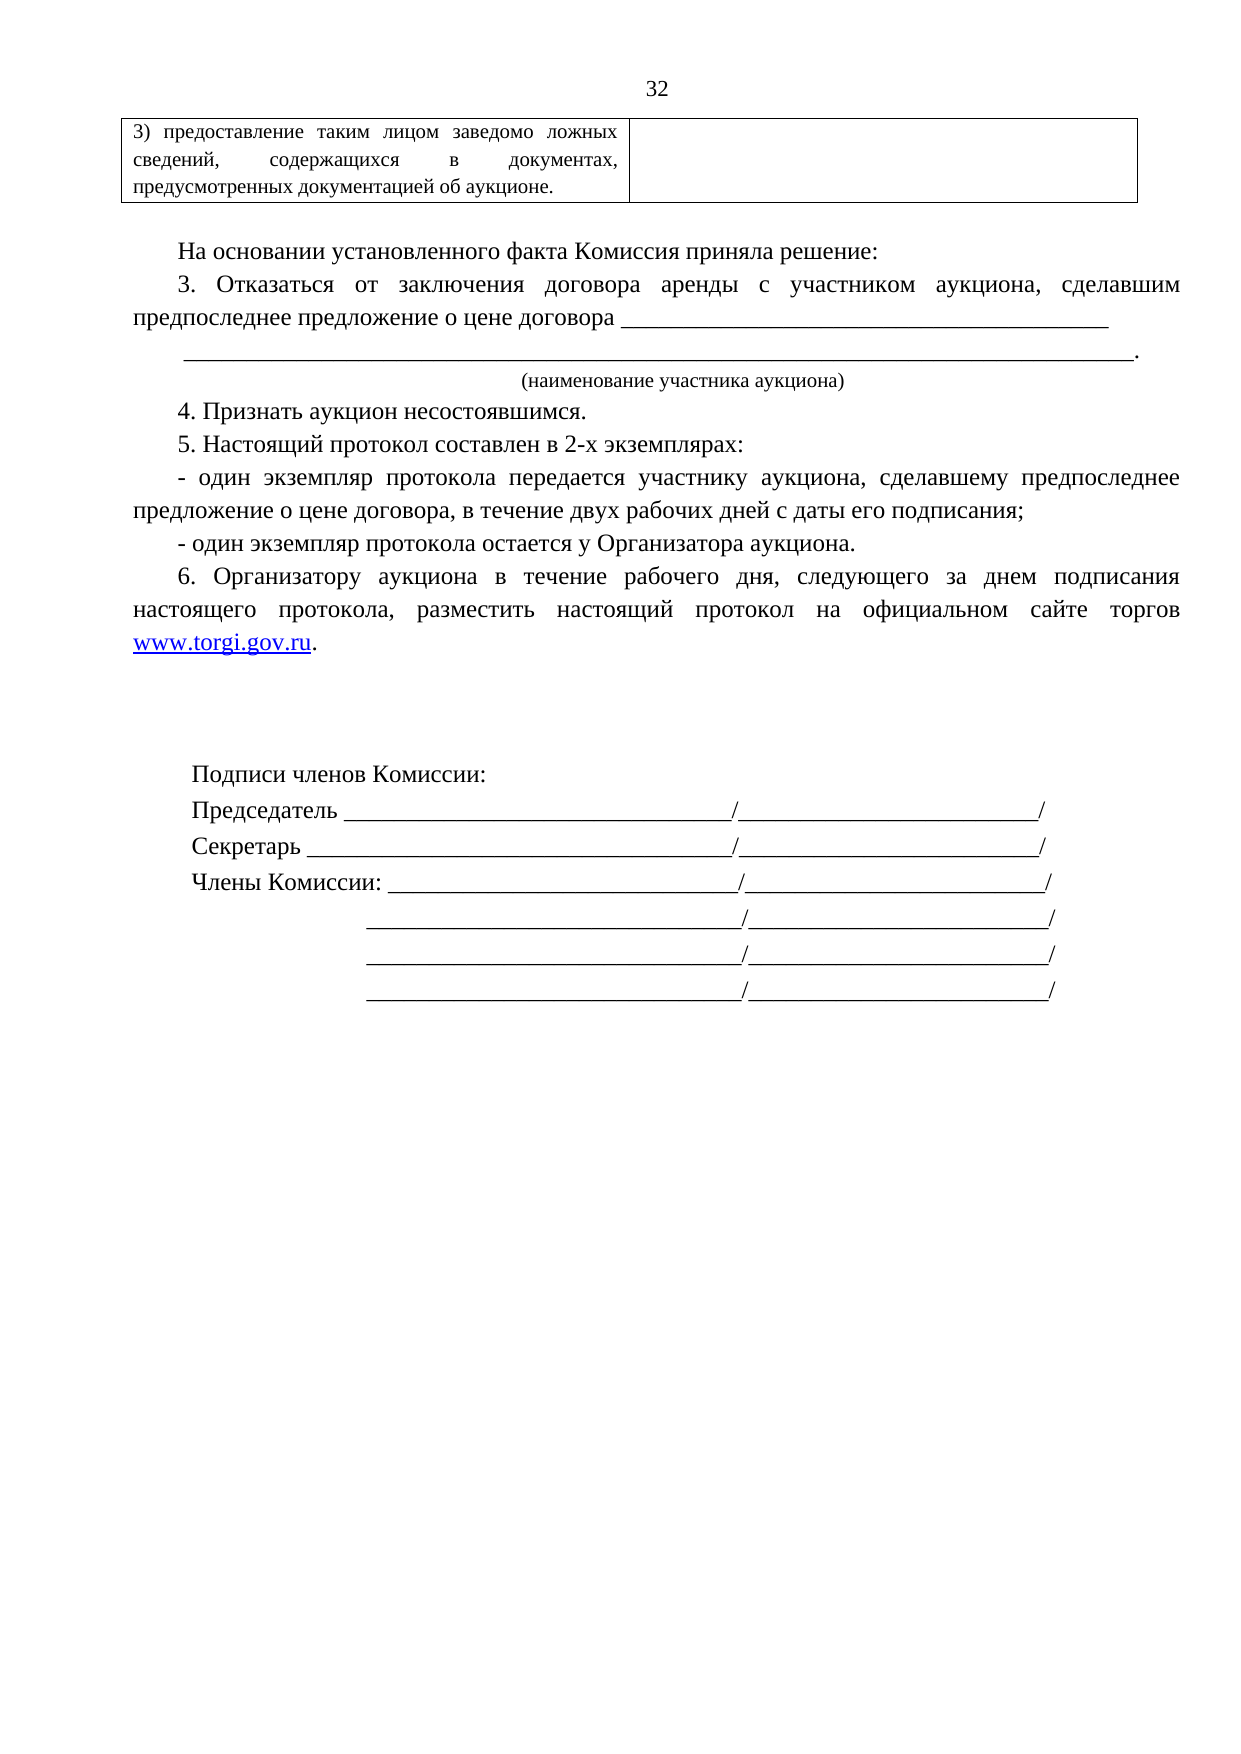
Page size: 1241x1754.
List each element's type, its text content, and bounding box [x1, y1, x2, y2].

text ____________________________________________________________________________. [133, 335, 1181, 364]
table_cell [630, 119, 1137, 202]
text На основании установленного факта Комиссия приняла решение: [133, 236, 1181, 265]
text 4. Признать аукцион несостоявшимся. [133, 396, 1181, 425]
text ______________________________/________________________/ [133, 975, 1181, 1004]
text - один экземпляр протокола остается у Организатора аукциона. [133, 528, 1181, 557]
text Председатель _______________________________/________________________/ [133, 795, 1181, 824]
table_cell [122, 119, 629, 202]
text (наименование участника аукциона) [133, 368, 1181, 392]
text 6. Организатору аукциона в течение рабочего дня, следующего за днем подписания настоящего протокола, разместить настоящий протокол на официальном сайте торгов www.torgi.gov.ru. [133, 561, 1181, 656]
text 3. Отказаться от заключения договора аренды с участником аукциона, сделавшим предпоследнее предложение о цене договора _______________________________________ [133, 269, 1181, 331]
text 5. Настоящий протокол составлен в 2-х экземплярах: [133, 429, 1181, 458]
text Члены Комиссии: ____________________________/________________________/ [133, 867, 1181, 896]
text - один экземпляр протокола передается участнику аукциона, сделавшему предпоследнее предложение о цене договора, в течение двух рабочих дней с даты его подписания; [133, 462, 1181, 524]
text Подписи членов Комиссии: [133, 759, 1181, 788]
text Секретарь __________________________________/________________________/ [133, 831, 1181, 860]
text ______________________________/________________________/ [133, 939, 1181, 968]
text ______________________________/________________________/ [133, 903, 1181, 932]
